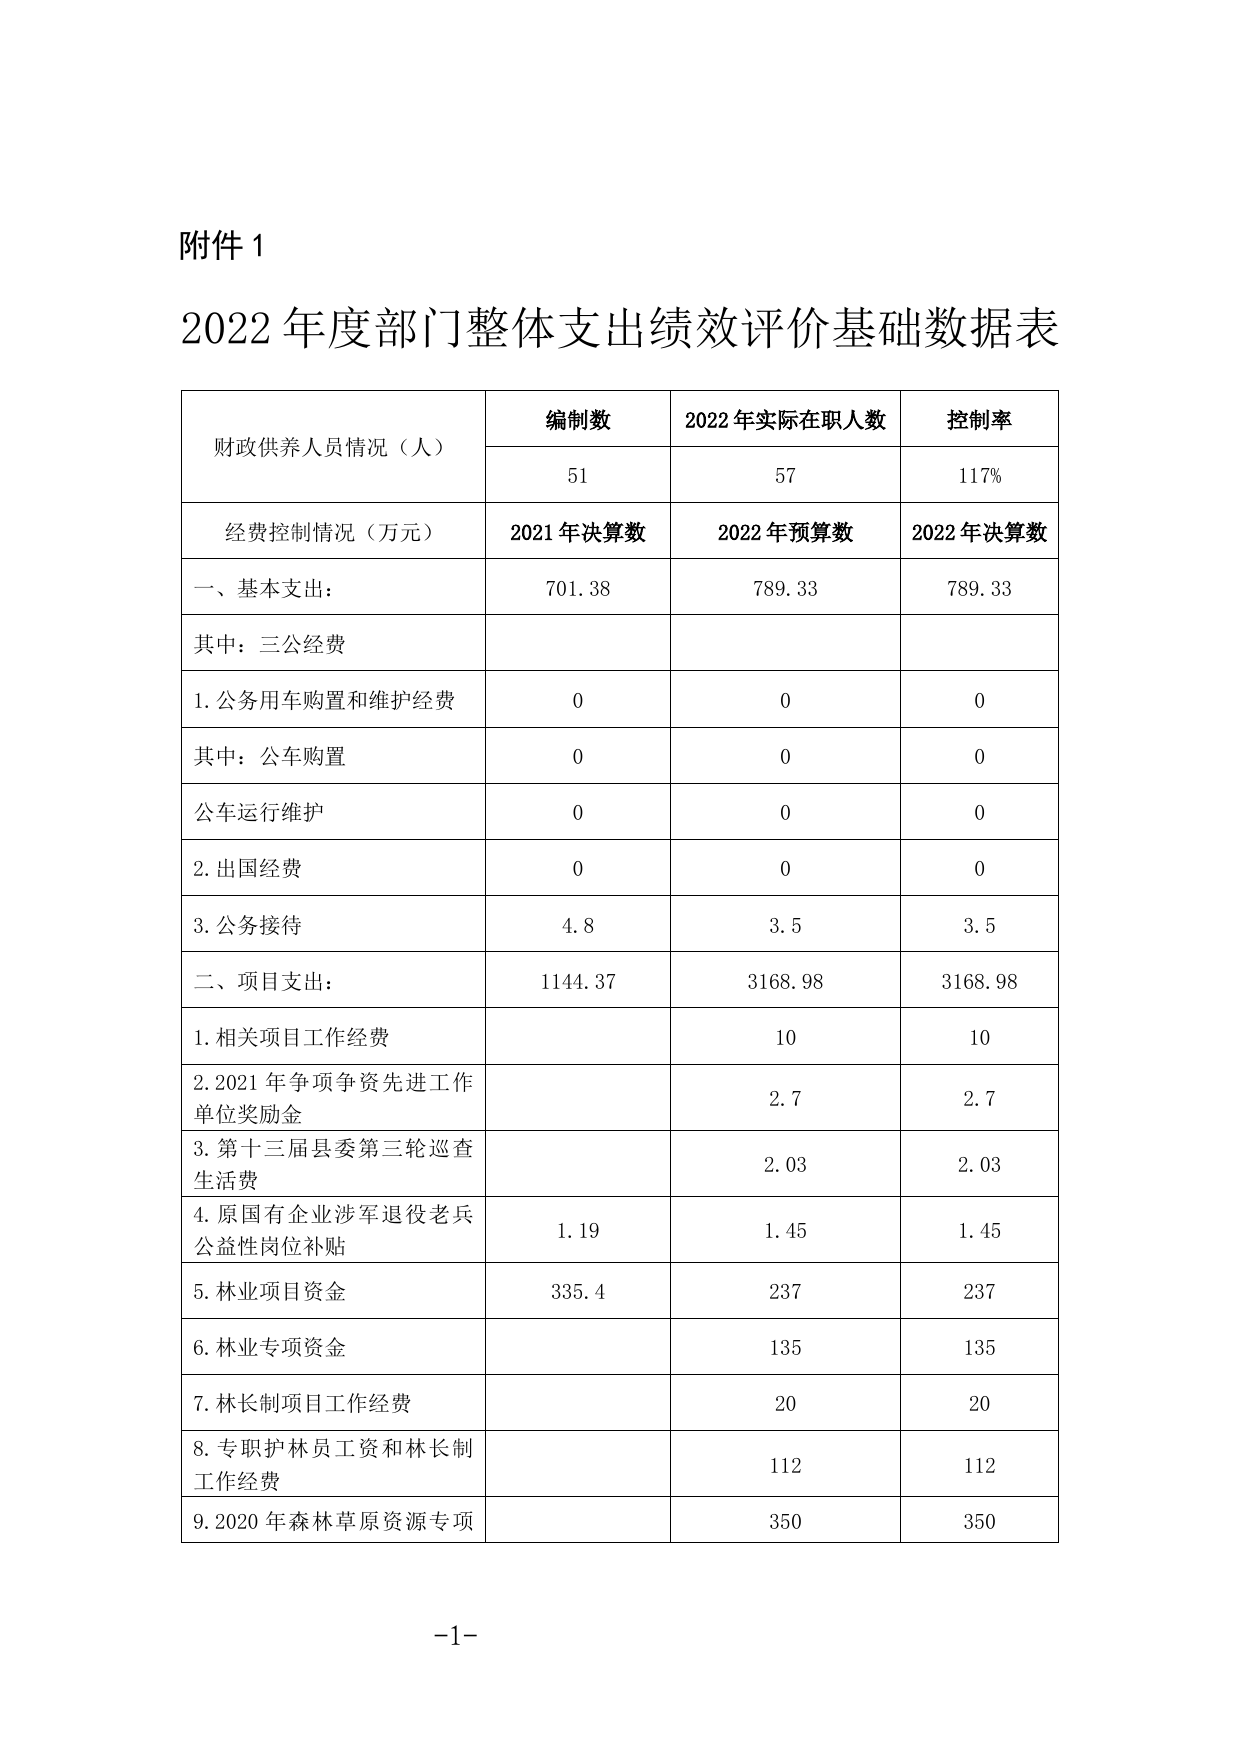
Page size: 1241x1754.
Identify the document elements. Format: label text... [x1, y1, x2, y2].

table_cell 3.公务接待 [182, 896, 485, 951]
table_cell 20 [901, 1375, 1058, 1430]
table_cell [486, 615, 670, 670]
table_cell 350 [671, 1497, 900, 1542]
table_cell 237 [671, 1263, 900, 1318]
table_cell [486, 1131, 670, 1196]
table_cell 1144.37 [486, 952, 670, 1007]
table_header 2022年实际在职人数 [671, 391, 900, 446]
table_cell 0 [486, 840, 670, 895]
table_cell [486, 1319, 670, 1374]
table_cell 0 [486, 671, 670, 727]
table_cell 5.林业项目资金 [182, 1263, 485, 1318]
table_cell 2.03 [671, 1131, 900, 1196]
table_cell 3.5 [671, 896, 900, 951]
table_cell 789.33 [671, 559, 900, 614]
table_cell 1.19 [486, 1197, 670, 1262]
table_cell 350 [901, 1497, 1058, 1542]
table_cell 其中：公车购置 [182, 728, 485, 783]
table_cell [486, 1065, 670, 1129]
text 2022年度部门整体支出绩效评价基础数据表 [177, 292, 1063, 357]
table_cell 6.林业专项资金 [182, 1319, 485, 1374]
table_cell 一、基本支出： [182, 559, 485, 614]
table_cell 公车运行维护 [182, 784, 485, 839]
table_cell 1.相关项目工作经费 [182, 1008, 485, 1063]
table_cell 2021年决算数 [486, 503, 670, 558]
table_cell 二、项目支出： [182, 952, 485, 1007]
table_cell 其中：三公经费 [182, 615, 485, 670]
table_cell 0 [901, 671, 1058, 727]
table_cell 2022年决算数 [901, 503, 1058, 558]
table_cell 8.专职护林员工资和林长制工作经费 [182, 1431, 485, 1496]
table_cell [182, 1497, 485, 1542]
table_cell 237 [901, 1263, 1058, 1318]
table_cell 0 [671, 728, 900, 783]
table_header 控制率 [901, 391, 1058, 446]
table_cell 135 [671, 1319, 900, 1374]
table_cell 0 [671, 671, 900, 727]
table_cell 0 [671, 840, 900, 895]
table_cell [486, 1008, 670, 1063]
table_cell 57 [671, 447, 900, 502]
table_cell 335.4 [486, 1263, 670, 1318]
table_cell [671, 615, 900, 670]
table_cell 3168.98 [901, 952, 1058, 1007]
table_cell 51 [486, 447, 670, 502]
table_cell [486, 1431, 670, 1496]
table_cell 2.出国经费 [182, 840, 485, 895]
table_cell [486, 1497, 670, 1542]
table_cell 112 [671, 1431, 900, 1496]
table_cell 701.38 [486, 559, 670, 614]
table_cell 10 [671, 1008, 900, 1063]
table_cell 10 [901, 1008, 1058, 1063]
table_cell 1.45 [671, 1197, 900, 1262]
table_cell 117% [901, 447, 1058, 502]
table_cell [901, 615, 1058, 670]
table_cell 2022年预算数 [671, 503, 900, 558]
table_cell 4.原国有企业涉军退役老兵公益性岗位补贴 [182, 1197, 485, 1262]
table_cell 0 [901, 840, 1058, 895]
table_cell [486, 1375, 670, 1430]
table_cell 112 [901, 1431, 1058, 1496]
table_cell 3168.98 [671, 952, 900, 1007]
table_cell 135 [901, 1319, 1058, 1374]
table_cell 789.33 [901, 559, 1058, 614]
table_cell 2.7 [901, 1065, 1058, 1129]
table_cell 2.7 [671, 1065, 900, 1129]
table_cell 0 [901, 728, 1058, 783]
table_cell 0 [486, 784, 670, 839]
table_cell 1.公务用车购置和维护经费 [182, 671, 485, 727]
table_cell 7.林长制项目工作经费 [182, 1375, 485, 1430]
table_cell 0 [671, 784, 900, 839]
text 附件1 [177, 211, 1063, 276]
table_cell 2.03 [901, 1131, 1058, 1196]
table_cell 0 [486, 728, 670, 783]
table_cell 3.第十三届县委第三轮巡查生活费 [182, 1131, 485, 1196]
table_cell 经费控制情况（万元） [182, 503, 485, 558]
table_cell 20 [671, 1375, 900, 1430]
table_cell 4.8 [486, 896, 670, 951]
table_cell 2.2021年争项争资先进工作单位奖励金 [182, 1065, 485, 1129]
table_header 编制数 [486, 391, 670, 446]
table_cell 3.5 [901, 896, 1058, 951]
table_cell 0 [901, 784, 1058, 839]
table_header 财政供养人员情况（人） [182, 391, 485, 502]
table_cell 1.45 [901, 1197, 1058, 1262]
